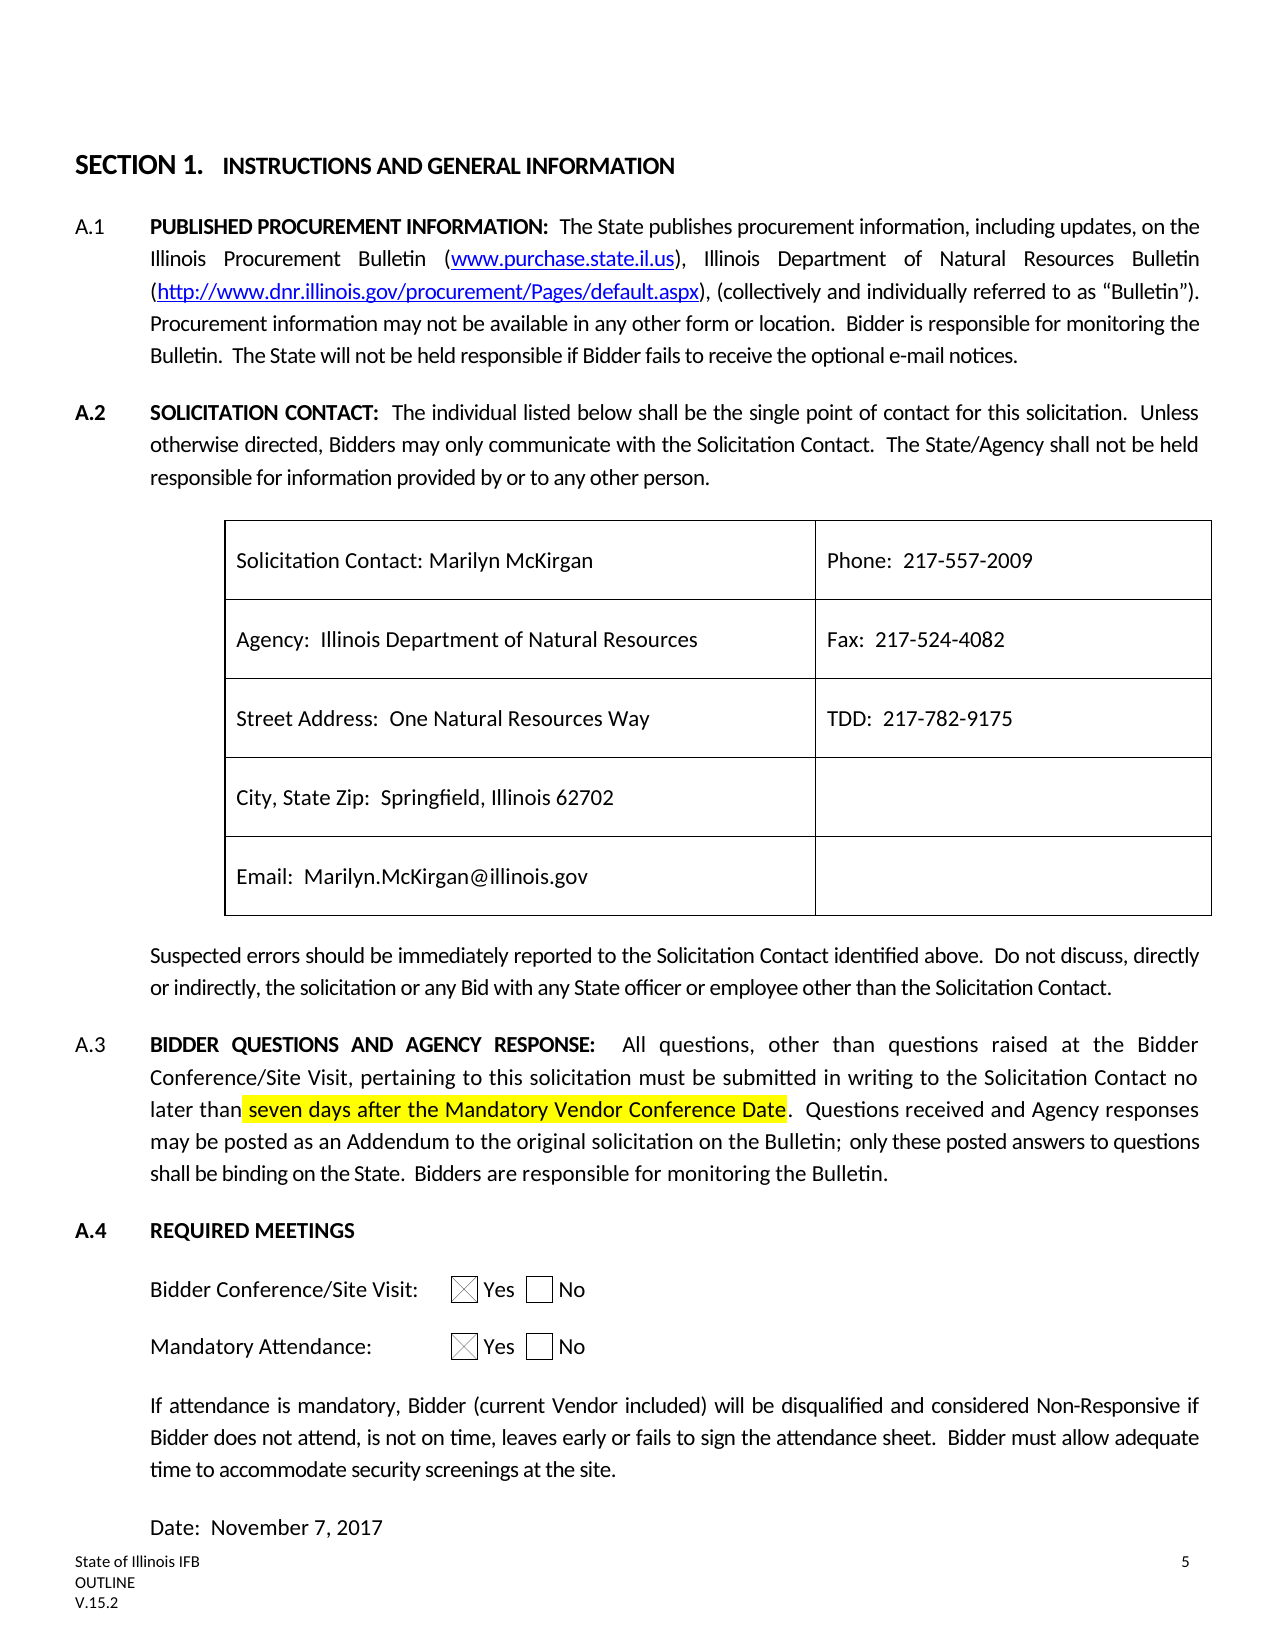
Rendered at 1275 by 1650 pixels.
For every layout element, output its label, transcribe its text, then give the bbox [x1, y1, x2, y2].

table_cell TDD: [816, 679, 1211, 757]
table_cell [816, 758, 1211, 836]
list Solicitation CONTACT: The individual listed below shall be the single point of contact for this solicitation. Unless otherwise directed, Bidders may only communicate with the Solicitation Contact. The State/Agency shall not be held responsible for information provided by or to any other person. [75, 398, 1200, 491]
table_cell Fax: [816, 600, 1211, 678]
table_header Solicitation Contact: [226, 521, 815, 599]
text If attendance is mandatory, Bidder (current Vendor included) will be disqualified and considered Non-Responsive if Bidder does not attend, is not on time, leaves early or fails to sign the attendance sheet. Bidder must allow adequate time to accommodate security screenings at the site. [150, 1391, 1200, 1484]
table_cell Street Address: [226, 679, 815, 757]
table_cell Agency: [226, 600, 815, 678]
table_cell Email: [226, 837, 815, 915]
text Date: [150, 1513, 1200, 1541]
list REQUIRED MEETINGS [75, 1217, 1200, 1244]
text SECTION 1. INSTRUCTIONS AND GENERAL INFORMATION [75, 146, 1200, 182]
list BIDDER QUESTIONS AND AGENCY RESPONSE: All questions, other than questions raised at the Bidder Conference/Site Visit, pertaining to this solicitation must be submitted in writing to the Solicitation Contact no later than seven days after the Mandatory Vendor Conference Date. Questions received and Agency responses may be posted as an Addendum to the original solicitation on the Bulletin; only these posted answers to questions shall be binding on the State. Bidders are responsible for monitoring the Bulletin. [75, 1031, 1200, 1187]
table_cell [816, 837, 1211, 915]
table_header Phone: [816, 521, 1211, 599]
list PUBLISHED PROCUREMENT INFORMATION: The State publishes procurement information, including updates, on the Illinois Procurement Bulletin (www.purchase.state.il.us), Illinois Department of Natural Resources Bulletin (http://www.dnr.illinois.gov/procurement/Pages/default.aspx), (collectively and individually referred to as “Bulletin”). Procurement information may not be available in any other form or location. Bidder is responsible for monitoring the Bulletin. The State will not be held responsible if Bidder fails to receive the optional e-mail notices. [75, 212, 1200, 369]
table_cell City, State Zip: [226, 758, 815, 836]
list Bidder Conference/Site Visit: Yes No [150, 1275, 1200, 1303]
list Suspected errors should be immediately reported to the Solicitation Contact identified above. Do not discuss, directly or indirectly, the solicitation or any Bid with any State officer or employee other than the Solicitation Contact. [150, 941, 1200, 1001]
list Mandatory Attendance: Yes No [150, 1331, 1200, 1360]
